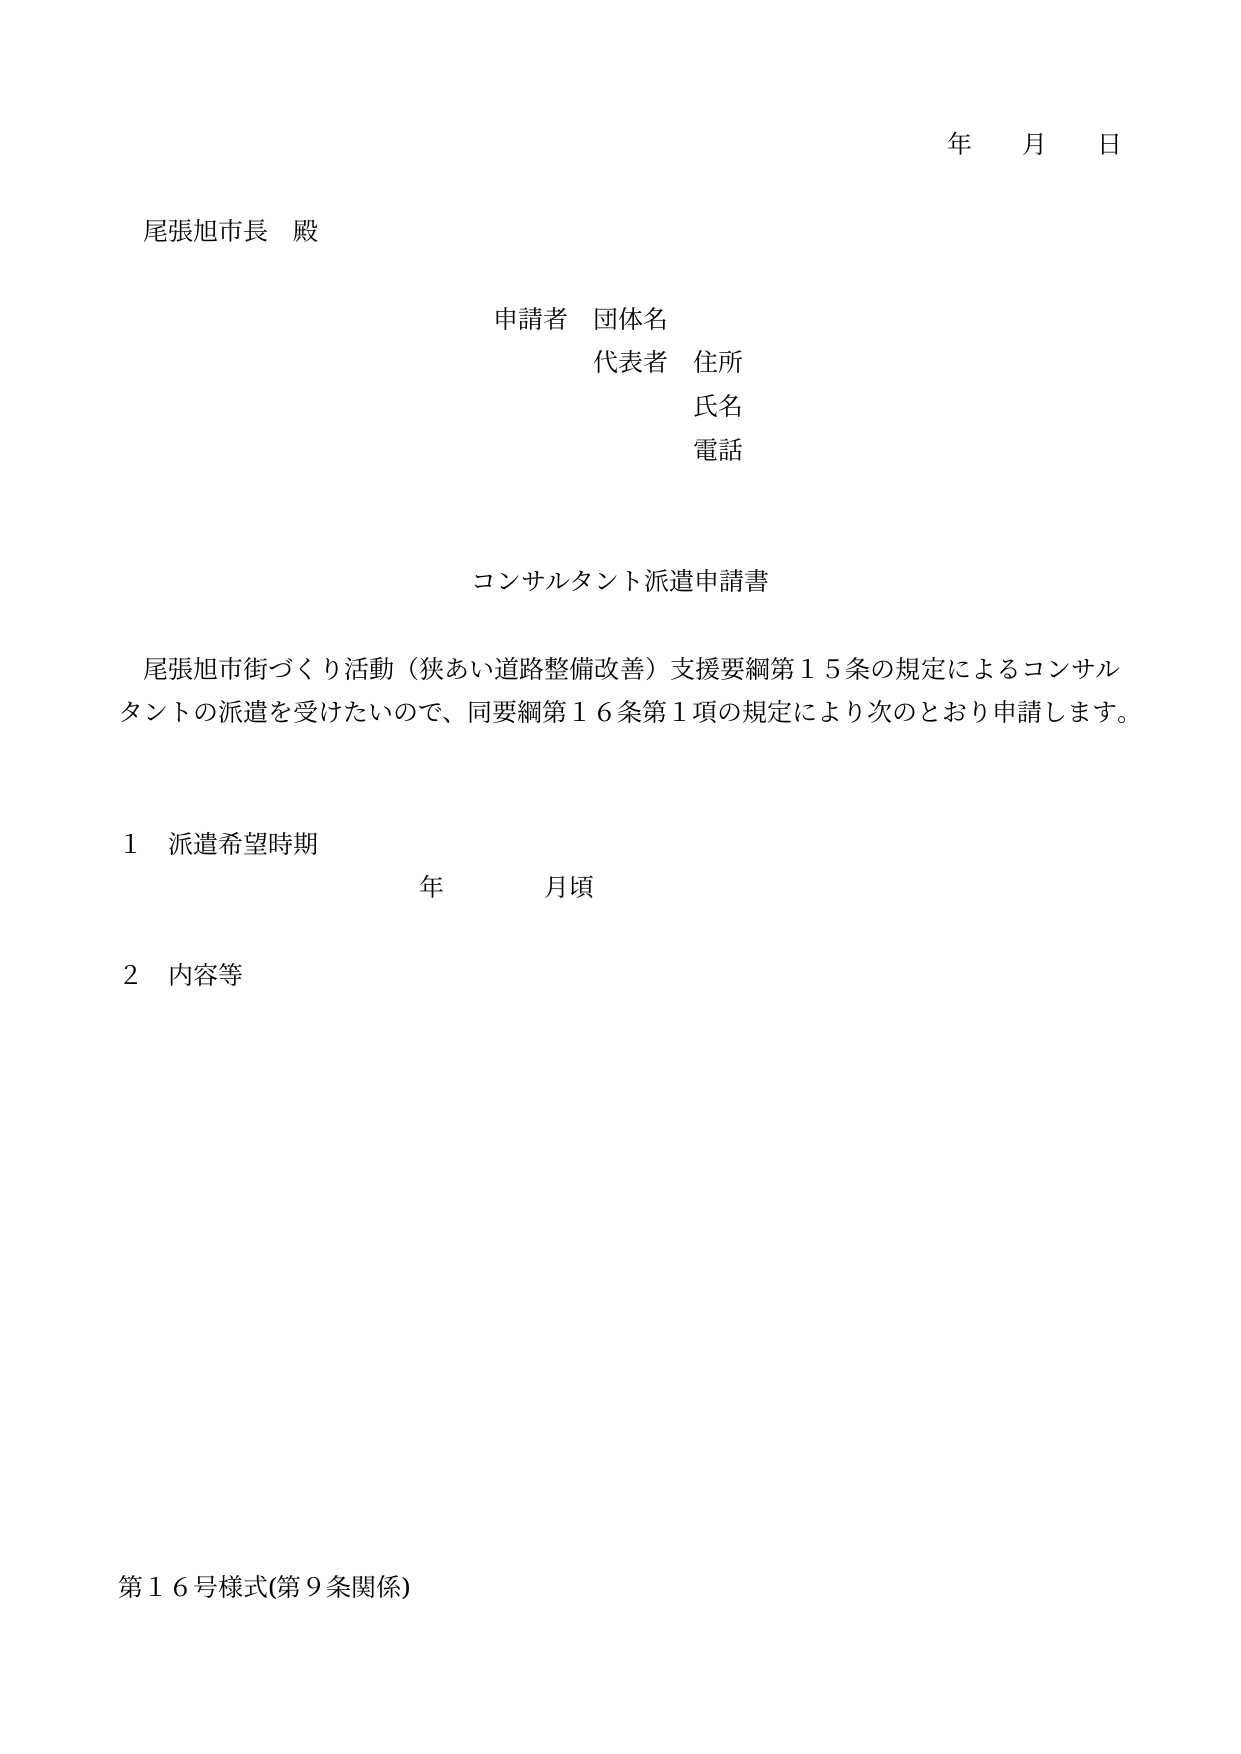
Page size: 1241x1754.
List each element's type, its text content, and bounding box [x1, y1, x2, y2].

text コンサルタント派遣申請書 [118, 556, 1122, 599]
text 電話 [118, 424, 1122, 468]
text 尾張旭市街づくり活動（狭あい道路整備改善）支援要綱第１５条の規定によるコンサルタントの派遣を受けたいので、同要綱第１６条第１項の規定により次のとおり申請します。 [118, 643, 1122, 731]
text 第１６号様式(第９条関係) [118, 1562, 1122, 1606]
text ２ 内容等 [118, 949, 1122, 993]
text 年 月 日 [118, 118, 1122, 162]
text 代表者 住所 [118, 337, 1122, 381]
text １ 派遣希望時期 [118, 818, 1122, 862]
text 氏名 [118, 381, 1122, 424]
text 年 月頃 [118, 862, 1122, 906]
text 尾張旭市長 殿 [118, 206, 1122, 249]
text 申請者 団体名 [118, 293, 1122, 337]
